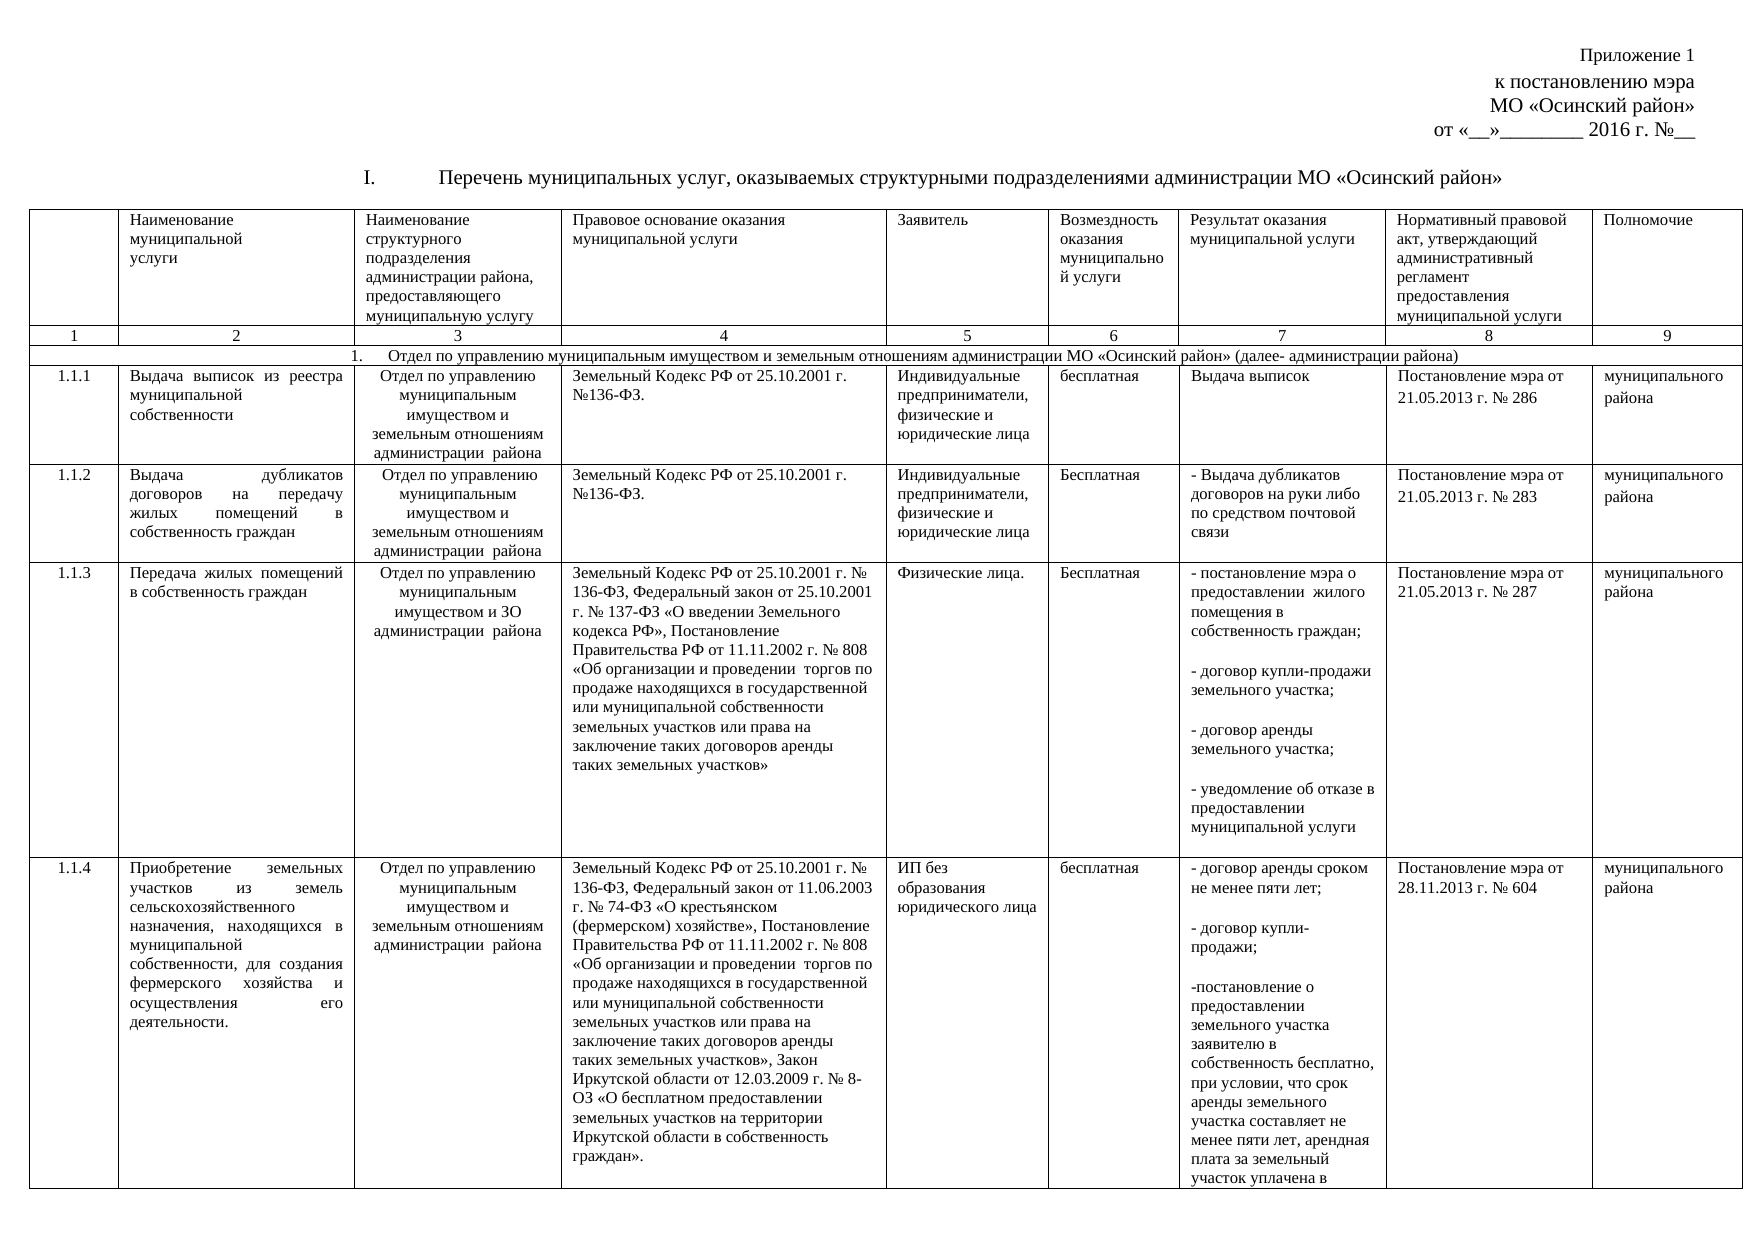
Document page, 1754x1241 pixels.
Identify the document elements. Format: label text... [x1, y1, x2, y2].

table_header [30, 210, 118, 324]
table_cell Постановление мэра от 21.05.2013 г. № 286 [1387, 366, 1592, 463]
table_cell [1180, 858, 1386, 1187]
table_cell Передача жилых помещений в собственность граждан [119, 563, 354, 857]
table_cell Отдел по управлению муниципальным имуществом и ЗО администрации района [355, 563, 561, 857]
table_cell Земельный Кодекс РФ от 25.10.2001 г. №136-ФЗ. [562, 366, 886, 463]
list Перечень муниципальных услуг, оказываемых структурными подразделениями администрации МО «Осинский район» [172, 165, 1695, 189]
table_cell - Выдача дубликатов договоров на руки либо по средством почтовой связи [1180, 465, 1386, 562]
table_cell Отдел по управлению муниципальным имуществом и земельным отношениям администрации района [355, 366, 561, 463]
table_header Нормативный правовой акт, утверждающий административный регламент предоставления муниципальной услуги [1386, 210, 1592, 324]
table_cell Бесплатная [1049, 563, 1179, 857]
table_cell Выдача выписок из реестра муниципальной собственности [119, 366, 354, 463]
table_cell Земельный Кодекс РФ от 25.10.2001 г. №136-ФЗ. [562, 465, 886, 562]
table_cell 5 [887, 326, 1048, 345]
table_cell 9 [1593, 326, 1742, 345]
table_cell 1.1.1 [30, 366, 118, 463]
text от «__»________ 2016 г. №__ [134, 117, 1695, 141]
table_cell - постановление мэра о предоставлении жилого помещения в собственность граждан; - договор купли-продажи земельного участка; - договор аренды земельного участка; - уведомление об отказе в предоставлении муниципальной услуги [1180, 563, 1386, 857]
table_cell Физические лица. [887, 563, 1048, 857]
table_cell 1.1.2 [30, 465, 118, 562]
table_cell Выдача выписок [1180, 366, 1386, 463]
text МО «Осинский район» [134, 93, 1695, 117]
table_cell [562, 858, 886, 1187]
table_cell 1.1.4 [30, 858, 118, 1187]
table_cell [355, 858, 561, 1187]
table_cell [1387, 858, 1592, 1187]
table_cell Выдача дубликатов договоров на передачу жилых помещений в собственность граждан [119, 465, 354, 562]
table_cell 1.1.3 [30, 563, 118, 857]
table_cell бесплатная [1049, 858, 1179, 1187]
table_cell 6 [1049, 326, 1178, 345]
table_header Правовое основание оказания муниципальной услуги [562, 210, 886, 324]
table_cell Отдел по управлению муниципальным имуществом и земельным отношениям администрации МО «Осинский район» (далее- администрации района) [30, 346, 1742, 365]
table_cell бесплатная [1049, 366, 1179, 463]
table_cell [887, 858, 1048, 1187]
table_cell 7 [1179, 326, 1385, 345]
table_header Результат оказания муниципальной услуги [1179, 210, 1385, 324]
table_cell Индивидуальные предприниматели, физические и юридические лица [887, 366, 1048, 463]
table_cell 8 [1386, 326, 1592, 345]
text Приложение 1 [59, 44, 1695, 66]
table_cell 1 [30, 326, 118, 345]
table_cell 4 [562, 326, 886, 345]
table_cell 2 [119, 326, 354, 345]
table_cell Отдел по управлению муниципальным имуществом и земельным отношениям администрации района [355, 465, 561, 562]
table_cell 3 [355, 326, 561, 345]
table_header Полномочие [1593, 210, 1742, 324]
table_cell муниципального района [1593, 563, 1742, 857]
table_header Наименование структурного подразделения администрации района, предоставляющего муниципальную услугу [355, 210, 561, 324]
table_cell Постановление мэра от 21.05.2013 г. № 283 [1387, 465, 1592, 562]
table_cell Постановление мэра от 21.05.2013 г. № 287 [1387, 563, 1592, 857]
table_header Возмездность оказания муниципальной услуги [1049, 210, 1178, 324]
text к постановлению мэра [134, 69, 1695, 93]
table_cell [1593, 858, 1742, 1187]
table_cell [119, 858, 354, 1187]
table_header Наименование муниципальной услуги [119, 210, 354, 324]
table_header Заявитель [887, 210, 1048, 324]
table_cell Земельный Кодекс РФ от 25.10.2001 г. № 136-ФЗ, Федеральный закон от 25.10.2001 г. № 137-ФЗ «О введении Земельного кодекса РФ», Постановление Правительства РФ от 11.11.2002 г. № 808 «Об организации и проведении торгов по продаже находящихся в государственной или муниципальной собственности земельных участков или права на заключение таких договоров аренды таких земельных участков» [562, 563, 886, 857]
table_cell муниципального района [1593, 465, 1742, 562]
table_cell Индивидуальные предприниматели, физические и юридические лица [887, 465, 1048, 562]
table_cell муниципального района [1593, 366, 1742, 463]
table_cell Бесплатная [1049, 465, 1179, 562]
